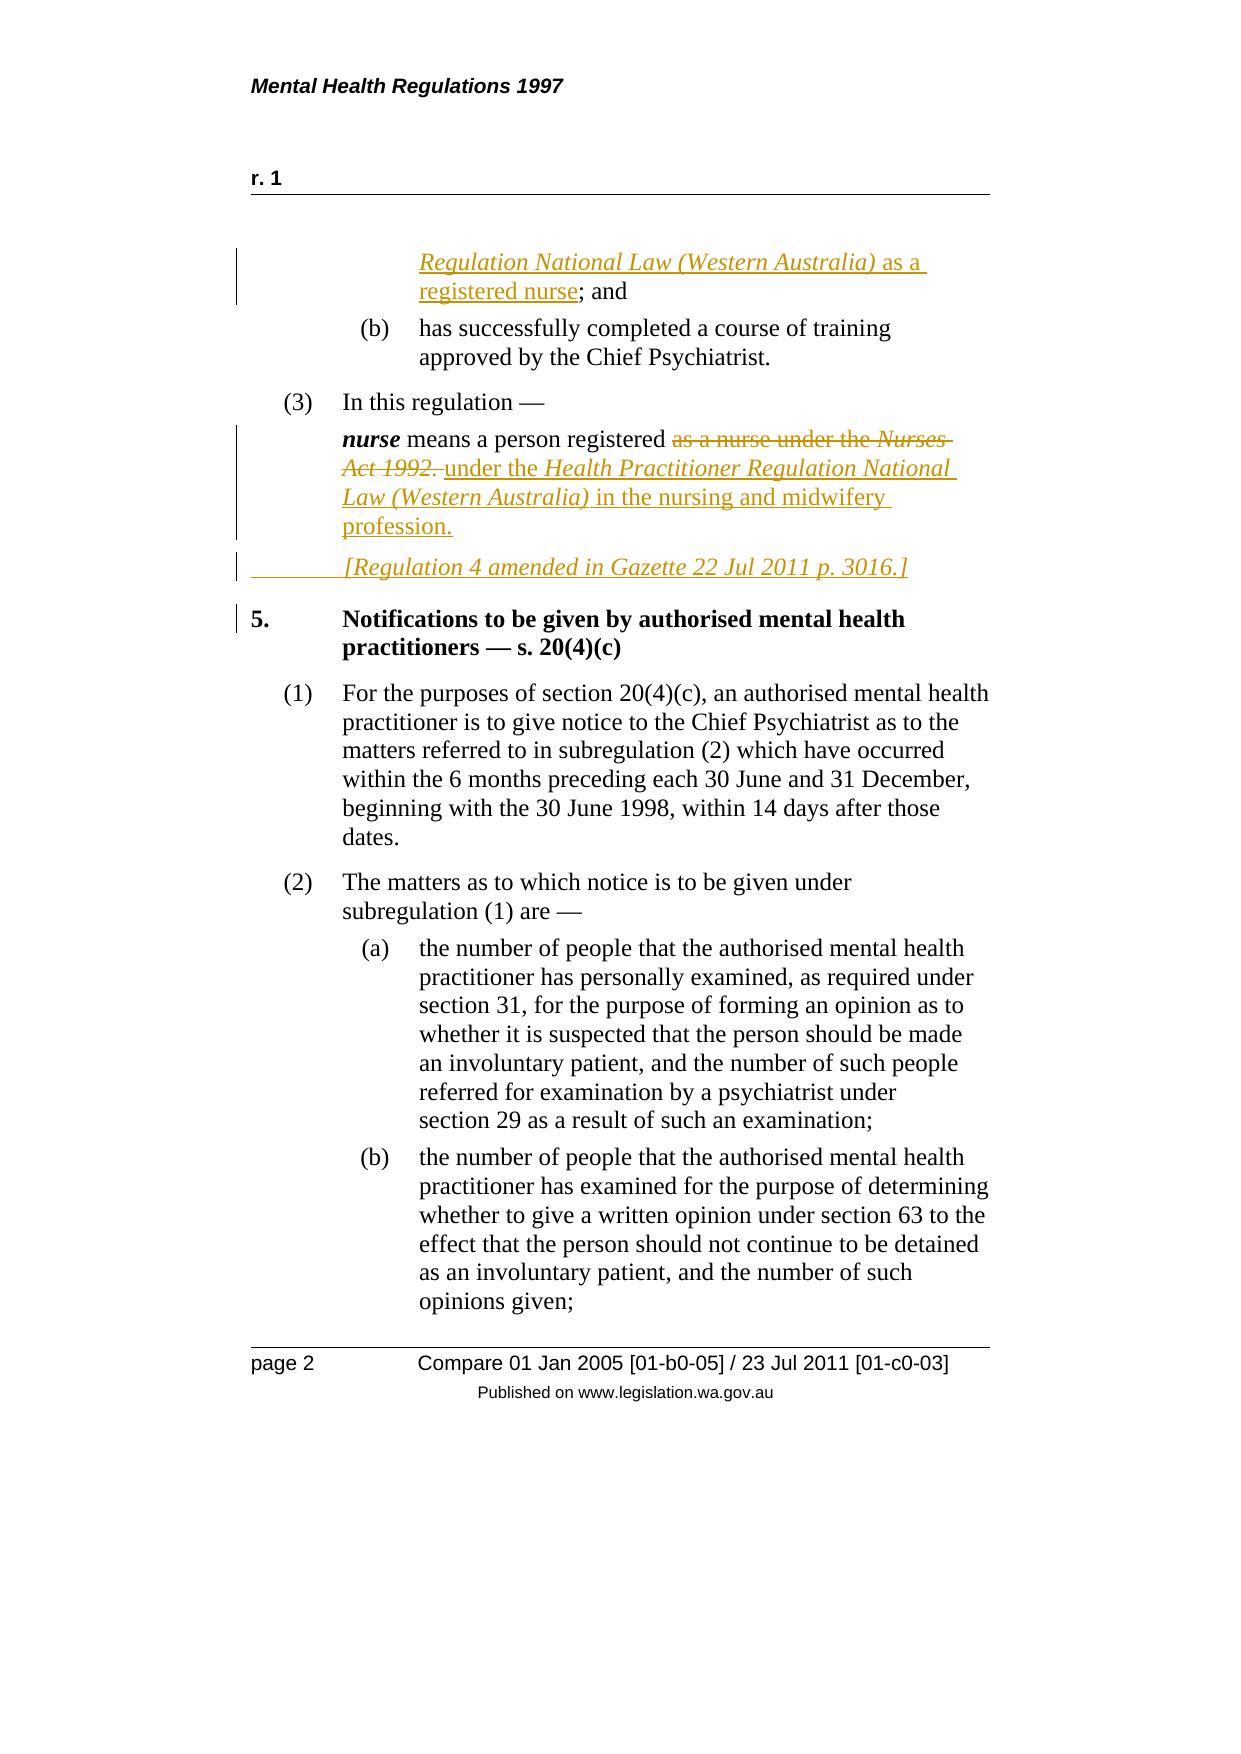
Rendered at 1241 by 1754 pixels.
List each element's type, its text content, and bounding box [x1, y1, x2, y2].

text nurse means a person registered [251, 424, 990, 539]
text (2) The matters as to which notice is to be given under subregulation (1) are — [251, 867, 990, 924]
subtitle 5. Notifications to be given by authorised mental health practitioners — s. 20(4)(c) [251, 604, 990, 661]
text (a) the number of people that the authorised mental health practitioner has personally examined, as required under section 31, for the purpose of forming an opinion as to whether it is suspected that the person should be made an involuntary patient, and the number of such people referred for examination by a psychiatrist under section 29 as a result of such an examination; [251, 933, 990, 1134]
text (3) In this regulation — [251, 387, 990, 416]
text (b) the number of people that the authorised mental health practitioner has examined for the purpose of determining whether to give a written opinion under section 63 to the effect that the person should not continue to be detained as an involuntary patient, and the number of such opinions given; [251, 1142, 990, 1315]
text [251, 247, 990, 305]
text (b) has successfully completed a course of training approved by the Chief Psychiatrist. [251, 313, 990, 371]
text (1) For the purposes of section 20(4)(c), an authorised mental health practitioner is to give notice to the Chief Psychiatrist as to the matters referred to in subregulation (2) which have occurred within the 6 months preceding each 30 June and 31 December, beginning with the 30 June 1998, within 14 days after those dates. [251, 678, 990, 850]
